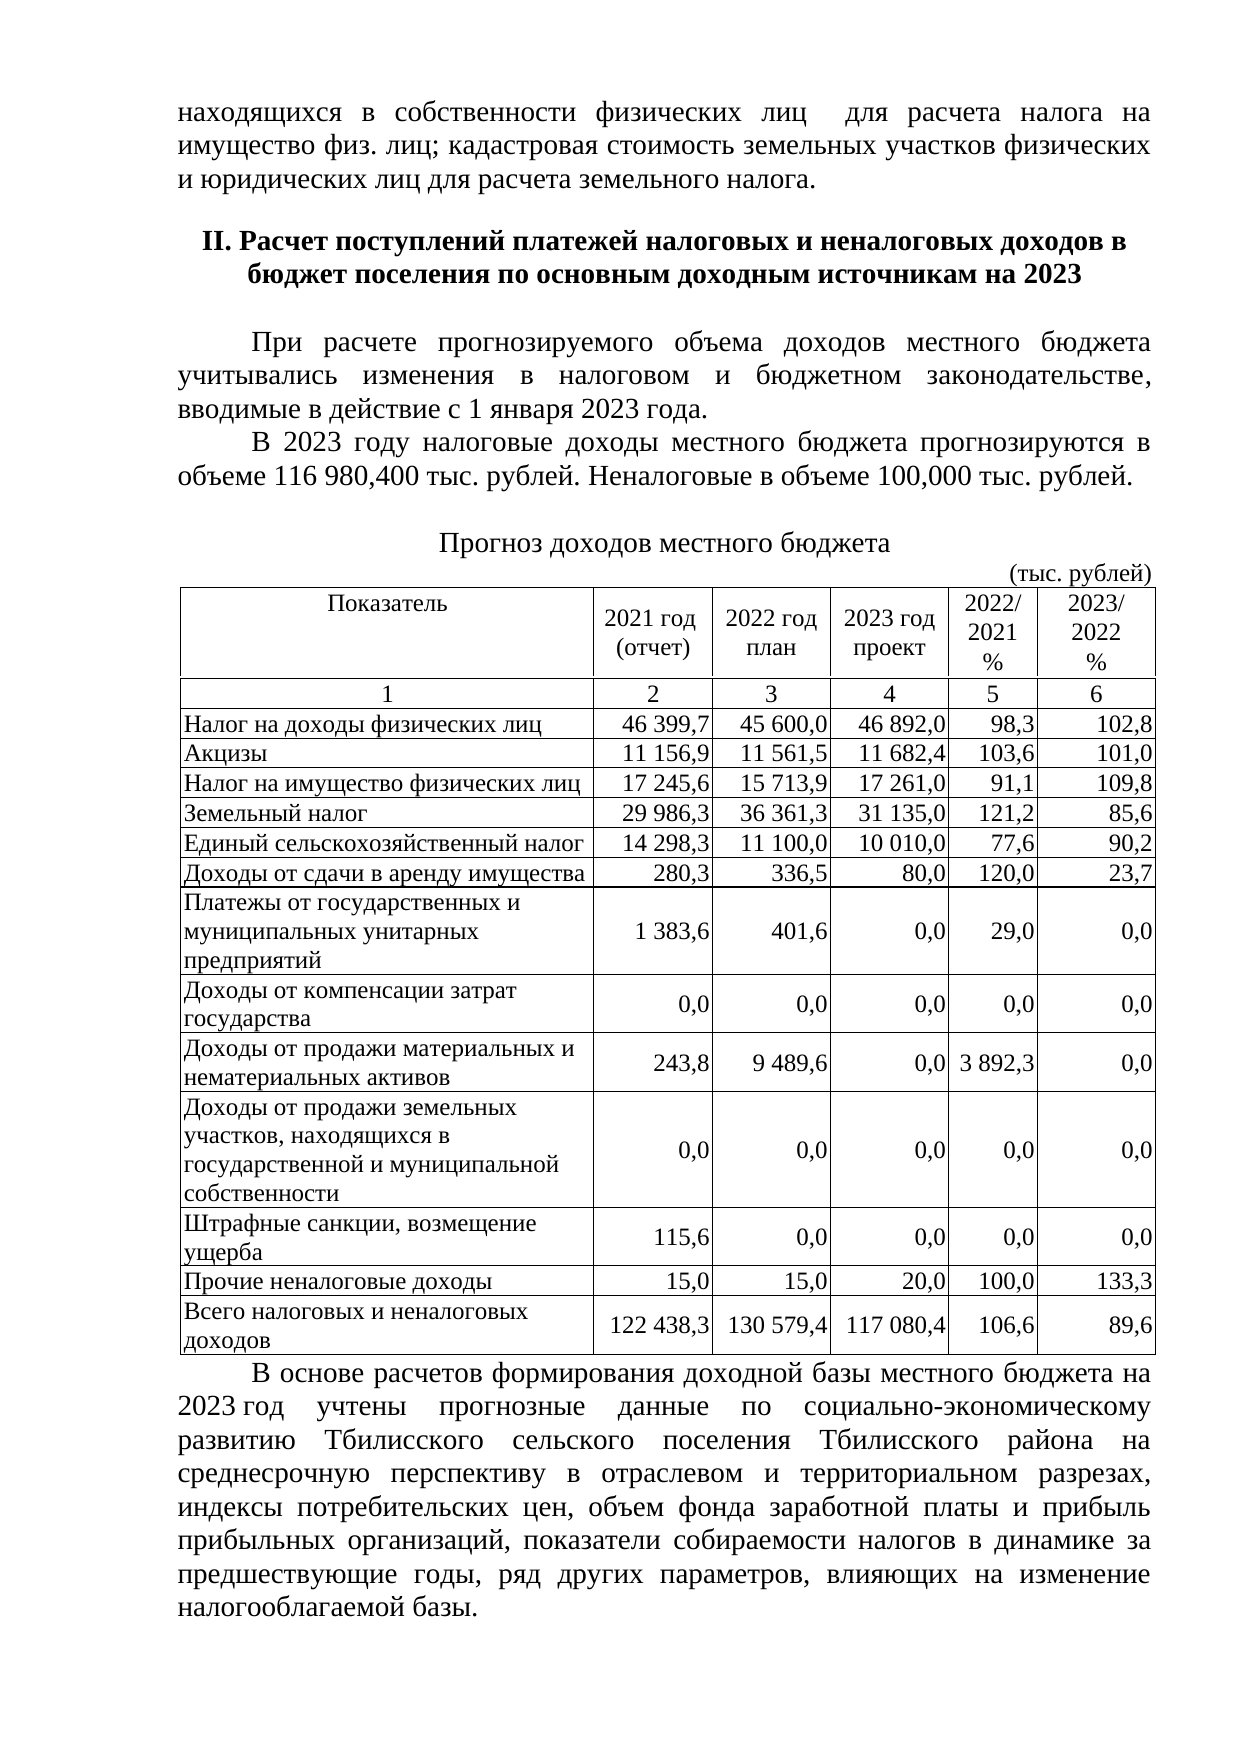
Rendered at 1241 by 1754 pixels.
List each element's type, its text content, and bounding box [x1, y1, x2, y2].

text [177, 94, 1152, 194]
table_cell 243,8 [594, 1033, 712, 1091]
table_header 2023 год проект [831, 588, 948, 676]
table_cell % [949, 646, 1037, 676]
table_cell 0,0 [831, 888, 948, 974]
table_cell Доходы от продажи материальных и нематериальных активов [181, 1033, 593, 1091]
table_header Показатель [181, 588, 593, 676]
table_cell 23,7 [1038, 858, 1155, 886]
table_cell Доходы от сдачи в аренду имущества [181, 858, 593, 886]
table_cell 91,1 [949, 768, 1037, 797]
table_cell 77,6 [949, 828, 1037, 857]
table_cell 106,6 [949, 1296, 1037, 1354]
table_cell 46 892,0 [831, 709, 948, 737]
table_cell 17 261,0 [831, 768, 948, 797]
table_cell Налог на доходы физических лиц [181, 709, 593, 737]
table_cell 17 245,6 [594, 768, 712, 797]
table_cell 121,2 [949, 798, 1037, 827]
table_cell 0,0 [949, 975, 1037, 1032]
table_cell 0,0 [831, 1092, 948, 1207]
table_cell 102,8 [1038, 709, 1155, 737]
table_cell 117 080,4 [831, 1296, 948, 1354]
table_cell 15,0 [594, 1266, 712, 1295]
table_cell Штрафные санкции, возмещение ущерба [181, 1208, 593, 1265]
table_cell 0,0 [831, 1033, 948, 1091]
table_header 5 [949, 679, 1037, 708]
table_cell 29,0 [949, 888, 1037, 974]
table_cell 130 579,4 [713, 1296, 830, 1354]
table_cell 0,0 [713, 975, 830, 1032]
table_cell 0,0 [949, 1208, 1037, 1265]
text В 2023 году налоговые доходы местного бюджета прогнозируются в объеме 116 980,400 тыс. рублей. Неналоговые в объеме 100,000 тыс. рублей. [177, 424, 1152, 491]
table_cell % [1038, 646, 1155, 676]
table_cell 0,0 [713, 1208, 830, 1265]
table_cell 36 361,3 [713, 798, 830, 827]
table_cell 109,8 [1038, 768, 1155, 797]
table_header 2023/ 2022 [1038, 588, 1155, 646]
text При расчете прогнозируемого объема доходов местного бюджета учитывались изменения в налоговом и бюджетном законодательстве, вводимые в действие с 1 января 2023 года. [177, 324, 1152, 424]
text (тыс. рублей) [177, 558, 1152, 587]
table_cell 98,3 [949, 709, 1037, 737]
text В основе расчетов формирования доходной базы местного бюджета на 2023 год учтены прогнозные данные по социально-экономическому развитию Тбилисского сельского поселения Тбилисского района на среднесрочную перспективу в отраслевом и территориальном разрезах, индексы потребительских цен, объем фонда заработной платы и прибыль прибыльных организаций, показатели собираемости налогов в динамике за предшествующие годы, ряд других параметров, влияющих на изменение налогооблагаемой базы. [177, 1355, 1152, 1623]
table_cell Всего налоговых и неналоговых доходов [181, 1296, 593, 1354]
table_cell 10 010,0 [831, 828, 948, 857]
table_cell Доходы от продажи земельных участков, находящихся в государственной и муниципальной собственности [181, 1092, 593, 1207]
table_cell 103,6 [949, 739, 1037, 767]
table_cell 11 100,0 [713, 828, 830, 857]
table_cell 0,0 [713, 1092, 830, 1207]
table_header 2021 год (отчет) [594, 588, 712, 676]
table_cell 15,0 [713, 1266, 830, 1295]
table_header 2022/ 2021 [949, 588, 1037, 646]
table_cell 31 135,0 [831, 798, 948, 827]
table_header 6 [1038, 679, 1155, 708]
table_cell Земельный налог [181, 798, 593, 827]
table_cell 133,3 [1038, 1266, 1155, 1295]
table_cell Прочие неналоговые доходы [181, 1266, 593, 1295]
table_cell 3 892,3 [949, 1033, 1037, 1091]
table_cell 0,0 [1038, 1208, 1155, 1265]
table_cell 0,0 [1038, 1092, 1155, 1207]
table_cell 9 489,6 [713, 1033, 830, 1091]
table_cell 0,0 [1038, 975, 1155, 1032]
table_cell 45 600,0 [713, 709, 830, 737]
table_cell Платежы от государственных и муниципальных унитарных предприятий [181, 888, 593, 974]
table_header 2022 год план [713, 588, 830, 676]
table_cell 0,0 [594, 975, 712, 1032]
table_cell 85,6 [1038, 798, 1155, 827]
table_cell 46 399,7 [594, 709, 712, 737]
table_cell 120,0 [949, 858, 1037, 886]
table_cell 0,0 [1038, 888, 1155, 974]
table_cell 11 561,5 [713, 739, 830, 767]
table_cell 29 986,3 [594, 798, 712, 827]
table_cell 89,6 [1038, 1296, 1155, 1354]
table_header 1 [181, 679, 593, 708]
table_cell 115,6 [594, 1208, 712, 1265]
table_cell Доходы от компенсации затрат государства [181, 975, 593, 1032]
table_cell 0,0 [594, 1092, 712, 1207]
table_cell 20,0 [831, 1266, 948, 1295]
table_cell 0,0 [831, 1208, 948, 1265]
table_cell 0,0 [949, 1092, 1037, 1207]
table_cell Налог на имущество физических лиц [181, 768, 593, 797]
table_header 3 [713, 679, 830, 708]
table_cell 101,0 [1038, 739, 1155, 767]
table_cell Единый сельскохозяйственный налог [181, 828, 593, 857]
text Прогноз доходов местного бюджета [177, 525, 1152, 558]
table_cell 336,5 [713, 858, 830, 886]
table_cell 90,2 [1038, 828, 1155, 857]
table_cell Акцизы [181, 739, 593, 767]
table_cell 1 383,6 [594, 888, 712, 974]
table_cell 401,6 [713, 888, 830, 974]
table_cell 280,3 [594, 858, 712, 886]
table_cell 0,0 [831, 975, 948, 1032]
table_cell 122 438,3 [594, 1296, 712, 1354]
table_cell 15 713,9 [713, 768, 830, 797]
table_cell 100,0 [949, 1266, 1037, 1295]
table_header 2 [594, 679, 712, 708]
text II. Расчет поступлений платежей налоговых и неналоговых доходов в бюджет поселения по основным доходным источникам на 2023 [177, 223, 1152, 290]
table_cell 11 682,4 [831, 739, 948, 767]
table_cell 0,0 [1038, 1033, 1155, 1091]
table_cell 14 298,3 [594, 828, 712, 857]
table_cell 11 156,9 [594, 739, 712, 767]
table_header 4 [831, 679, 948, 708]
table_cell 80,0 [831, 858, 948, 886]
